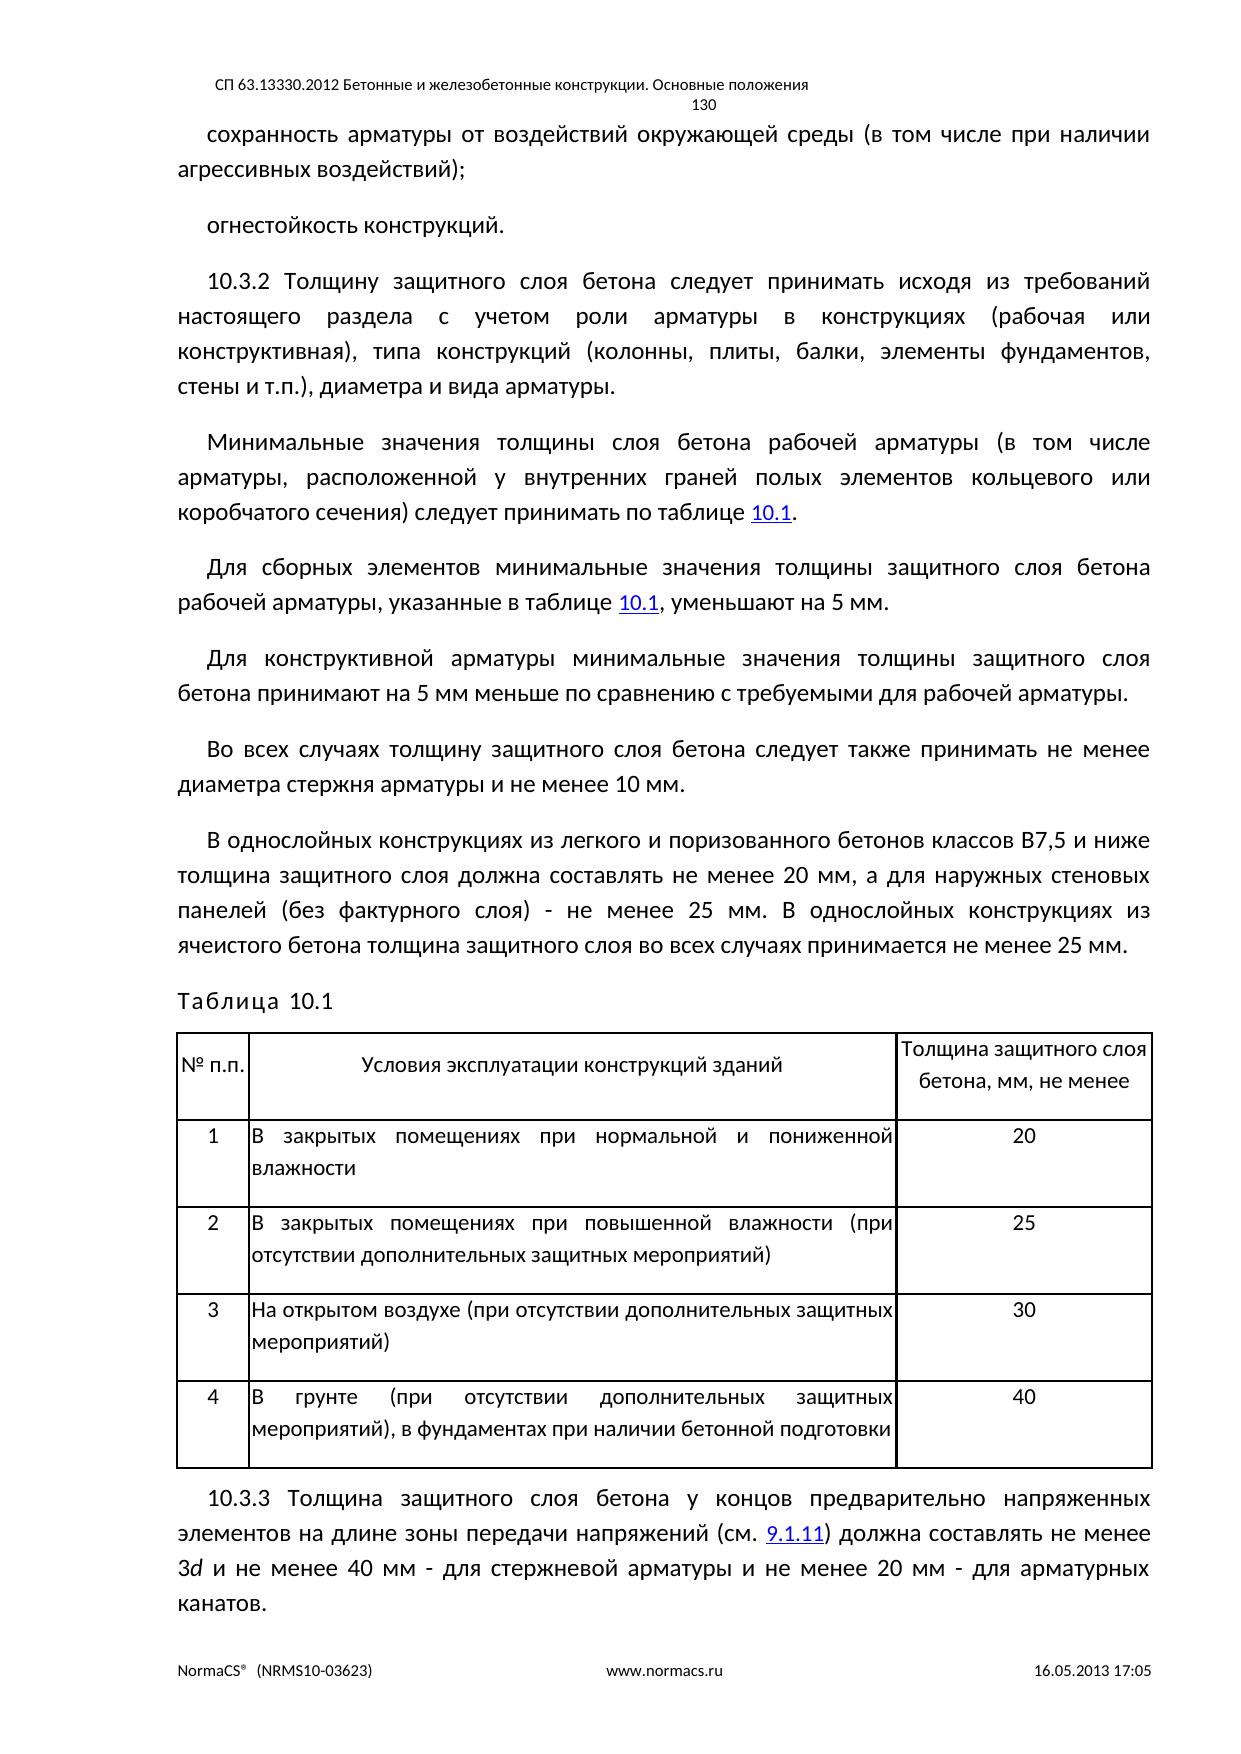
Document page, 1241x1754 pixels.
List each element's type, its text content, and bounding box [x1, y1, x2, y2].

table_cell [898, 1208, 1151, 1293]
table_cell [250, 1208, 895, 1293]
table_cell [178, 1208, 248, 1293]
text сохранность арматуры от воздействий окружающей среды (в том числе при наличии агрессивных воздействий); [177, 118, 1152, 184]
text В однослойных конструкциях из легкого и поризованного бетонов классов В7,5 и ниже толщина защитного слоя должна составлять не менее 20 мм, а для наружных стеновых панелей (без фактурного слоя) - не менее 25 мм. В однослойных конструкциях из ячеистого бетона толщина защитного слоя во всех случаях принимается не менее 25 мм. [177, 824, 1152, 959]
text Во всех случаях толщину защитного слоя бетона следует также принимать не менее диаметра стержня арматуры и не менее 10 мм. [177, 733, 1152, 799]
text Для конструктивной арматуры минимальные значения толщины защитного слоя бетона принимают на 5 мм меньше по сравнению с требуемыми для рабочей арматуры. [177, 642, 1152, 708]
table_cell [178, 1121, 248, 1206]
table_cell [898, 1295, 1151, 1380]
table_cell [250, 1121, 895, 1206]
text огнестойкость конструкций. [177, 209, 1152, 239]
text 10.3.3 Толщина защитного слоя бетона у концов предварительно напряженных элементов на длине зоны передачи напряжений (см. 9.1.11) должна составлять не менее 3d и не менее 40 мм - для стержневой арматуры и не менее 20 мм - для арматурных канатов. [177, 1482, 1152, 1617]
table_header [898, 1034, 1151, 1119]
text 10.3.2 Толщину защитного слоя бетона следует принимать исходя из требований настоящего раздела с учетом роли арматуры в конструкциях (рабочая или конструктивная), типа конструкций (колонны, плиты, балки, элементы фундаментов, стены и т.п.), диаметра и вида арматуры. [177, 265, 1152, 400]
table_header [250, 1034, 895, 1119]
text Таблица 10.1 [177, 985, 1152, 1015]
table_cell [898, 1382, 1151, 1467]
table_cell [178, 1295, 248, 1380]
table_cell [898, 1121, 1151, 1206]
text Минимальные значения толщины слоя бетона рабочей арматуры (в том числе арматуры, расположенной у внутренних граней полых элементов кольцевого или коробчатого сечения) следует принимать по таблице 10.1. [177, 426, 1152, 526]
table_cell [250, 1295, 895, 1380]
text Для сборных элементов минимальные значения толщины защитного слоя бетона рабочей арматуры, указанные в таблице 10.1, уменьшают на 5 мм. [177, 551, 1152, 617]
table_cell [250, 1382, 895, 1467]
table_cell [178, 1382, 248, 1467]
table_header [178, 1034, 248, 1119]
